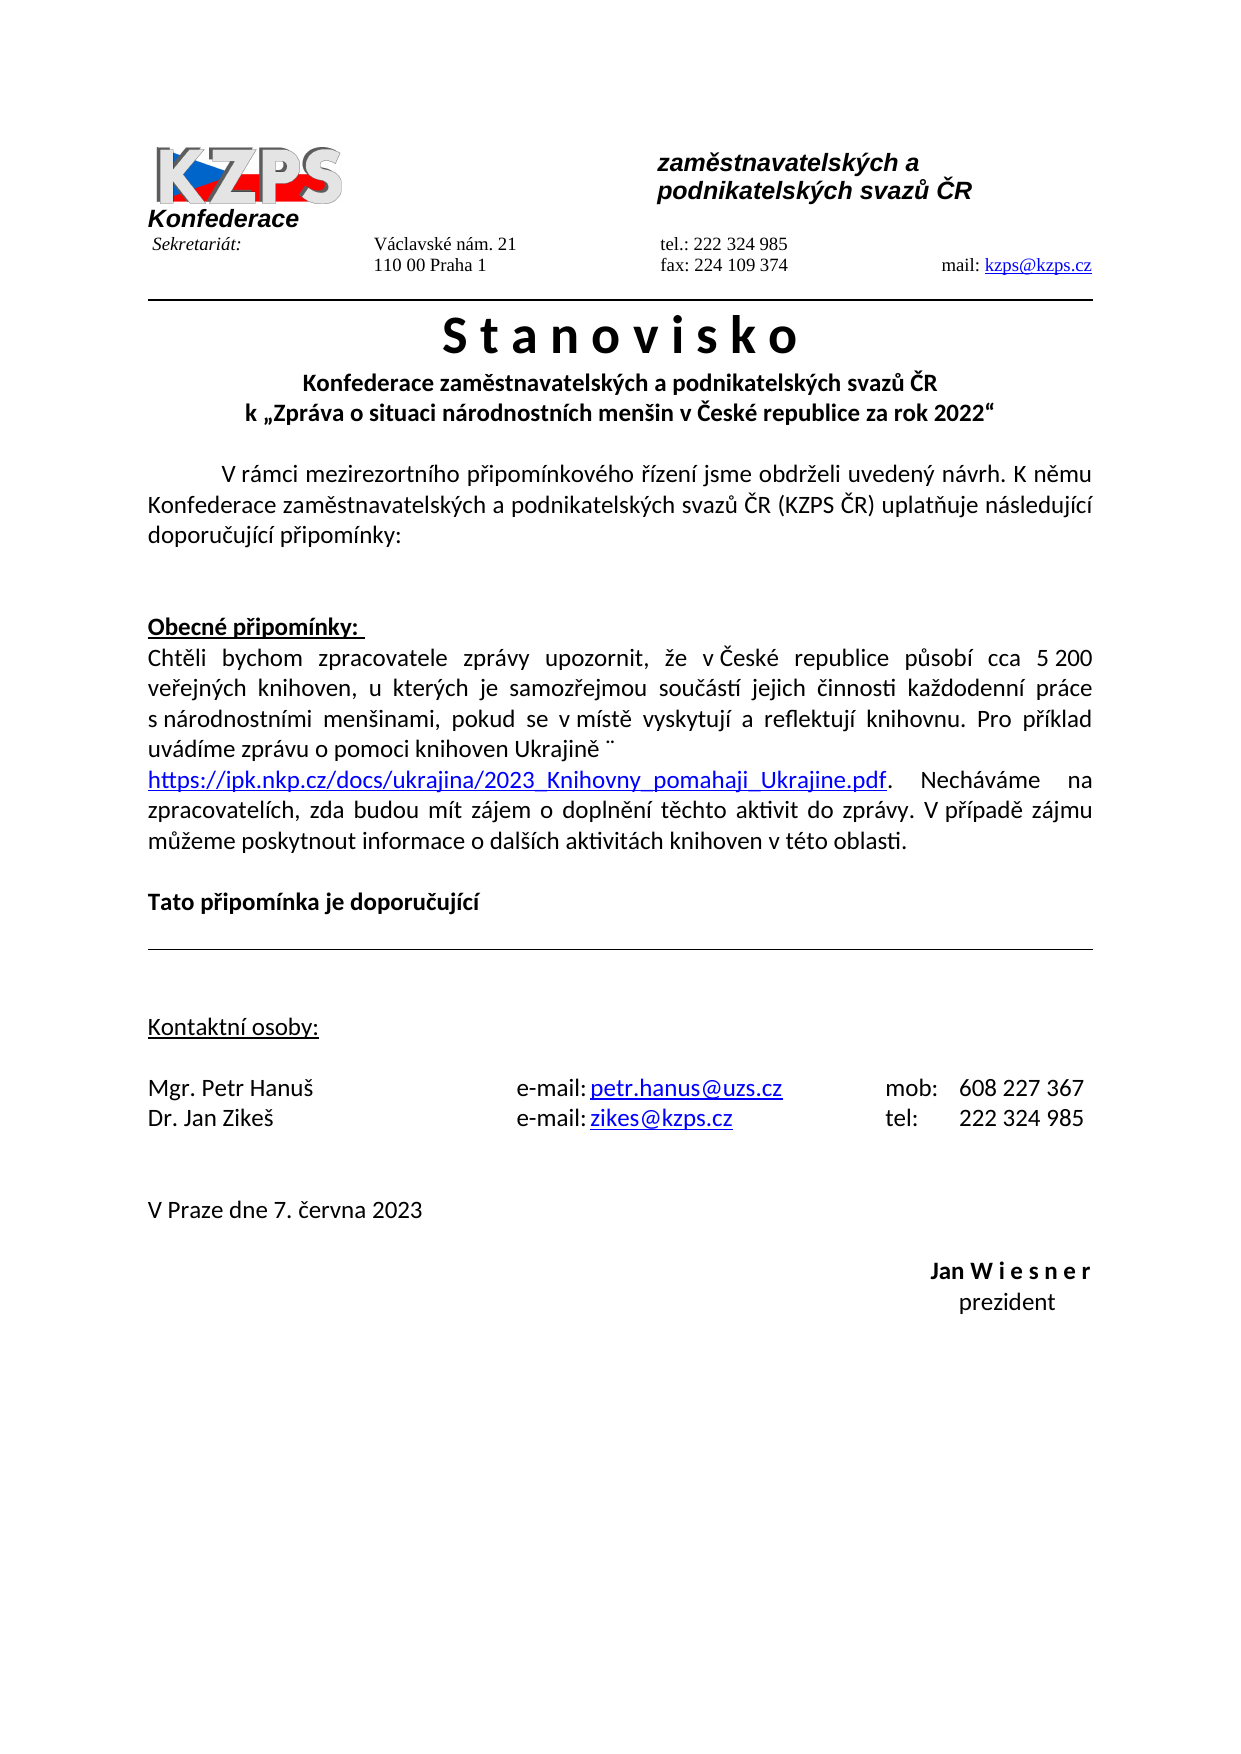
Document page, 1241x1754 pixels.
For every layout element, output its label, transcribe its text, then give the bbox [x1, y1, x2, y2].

picture [152, 147, 342, 204]
text Dr. Jan Zikeš e-mail: zikes@kzps.cz tel: 222 324 985 [148, 1103, 1093, 1133]
text Jan W i e s n e r [148, 1255, 1093, 1286]
text V rámci mezirezortního připomínkového řízení jsme obdrželi uvedený návrh. K němu Konfederace zaměstnavatelských a podnikatelských svazů ČR (KZPS ČR) uplatňuje následující doporučující připomínky: [148, 458, 1093, 550]
text prezident [148, 1286, 1093, 1316]
text Tato připomínka je doporučující [148, 886, 1093, 916]
text S t a n o v i s k o [148, 301, 1093, 367]
text https://ipk.nkp.cz/docs/ukrajina/2023_Knihovny_pomahaji_Ukrajine.pdf. Necháváme na zpracovatelích, zda budou mít zájem o doplnění těchto aktivit do zprávy. V případě zájmu můžeme poskytnout informace o dalších aktivitách knihoven v této oblasti. [148, 764, 1093, 855]
text Sekretariát: Václavské nám. 21 tel.: 222 324 985 [148, 232, 1093, 254]
text Kontaktní osoby: [148, 1011, 1093, 1042]
text Mgr. Petr Hanuš e-mail: petr.hanus@uzs.cz mob: 608 227 367 [148, 1072, 1093, 1103]
text 110 00 Praha 1 fax: 224 109 374 mail: kzps@kzps.cz [148, 254, 1093, 276]
text Chtěli bychom zpracovatele zprávy upozornit, že v České republice působí cca 5 200 veřejných knihoven, u kterých je samozřejmou součástí jejich činnosti každodenní práce s národnostními menšinami, pokud se v místě vyskytují a reflektují knihovnu. Pro příklad uvádíme zprávu o pomoci knihoven Ukrajině ¨ [148, 642, 1093, 764]
text Konfederace zaměstnavatelských a podnikatelských svazů ČR [148, 367, 1093, 397]
text k „Zpráva o situaci národnostních menšin v České republice za rok 2022“ [148, 397, 1093, 428]
title Konfederace [148, 204, 583, 232]
title zaměstnavatelských a podnikatelských svazů ČR [657, 148, 1093, 205]
text V Praze dne 7. června 2023 [148, 1194, 1093, 1225]
subtitle Obecné připomínky: [148, 611, 1093, 642]
